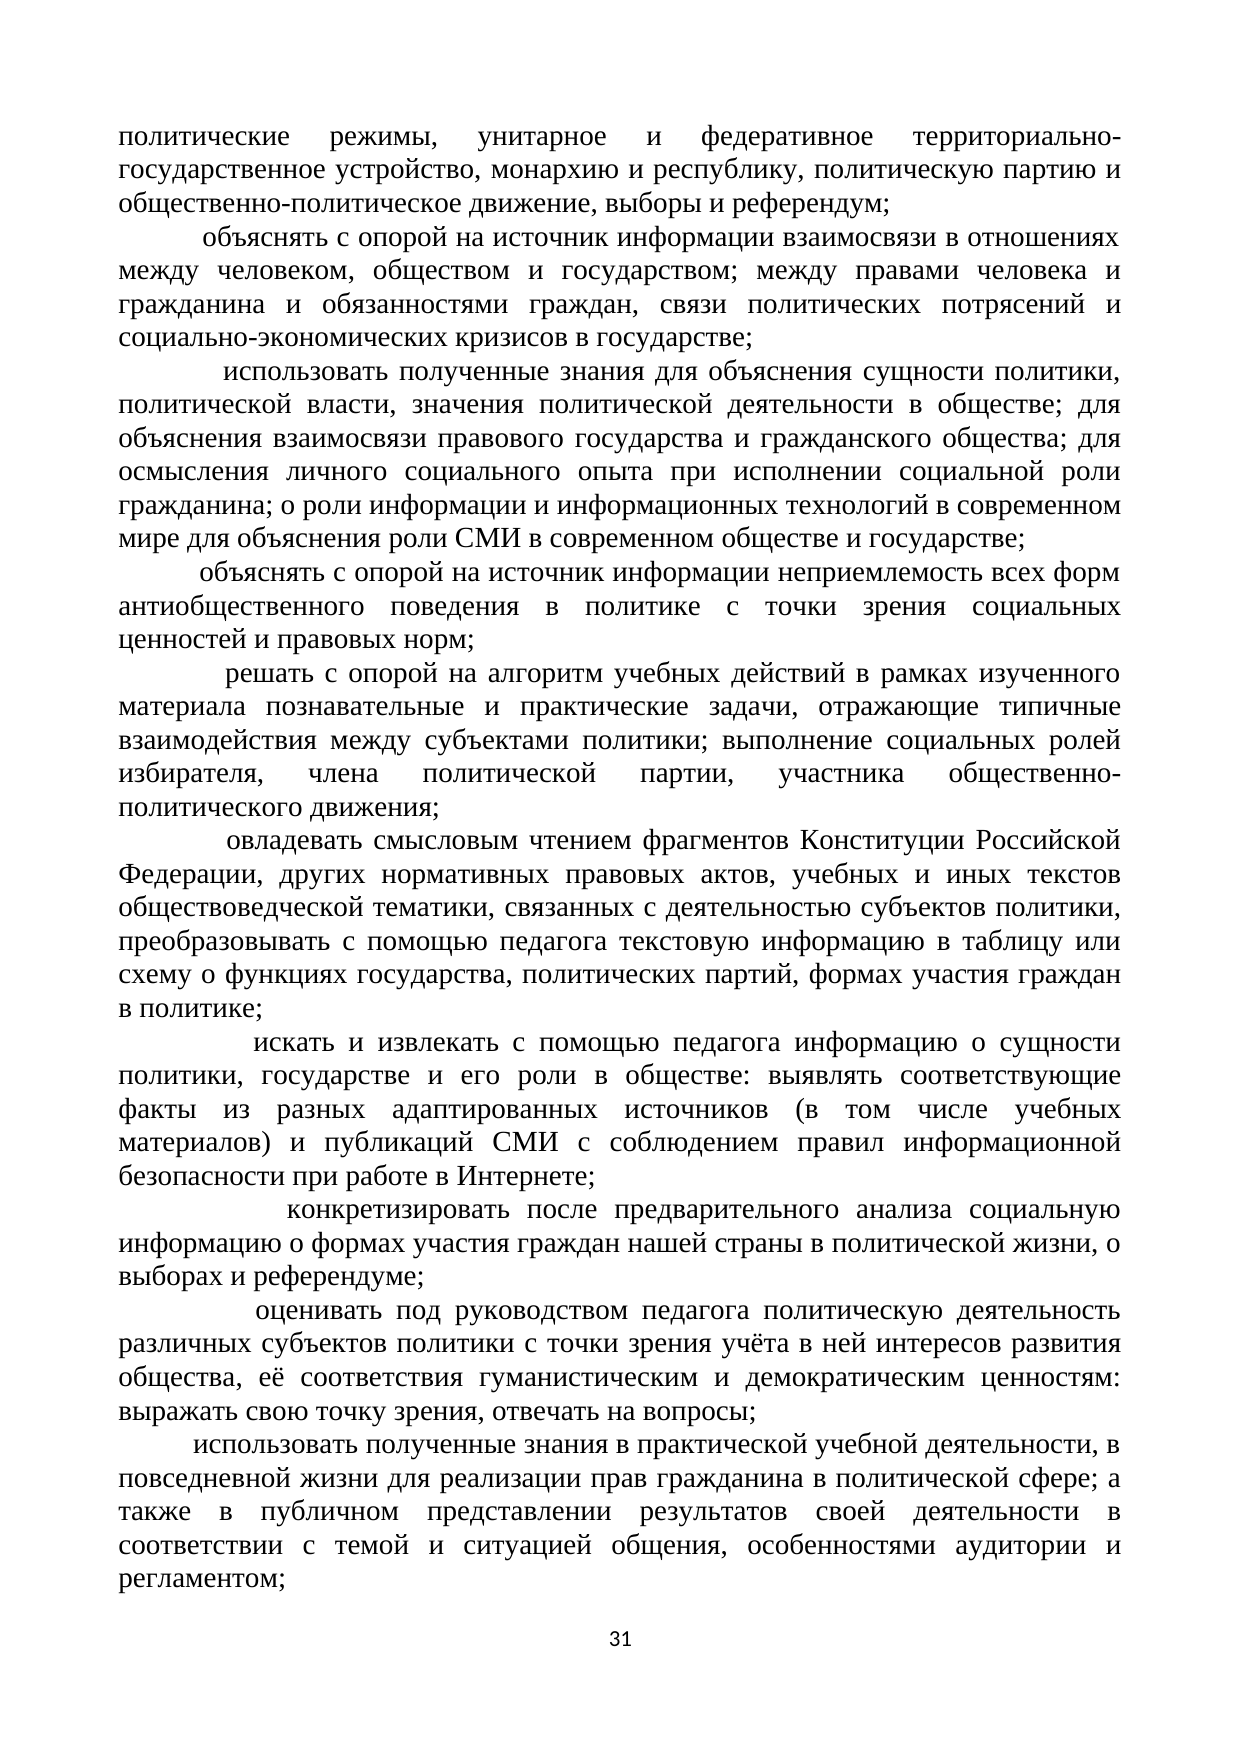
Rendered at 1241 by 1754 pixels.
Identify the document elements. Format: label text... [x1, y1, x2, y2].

text искать и извлекать с помощью педагога информацию о сущности политики, государстве и его роли в обществе: выявлять соответствующие факты из разных адаптированных источников (в том числе учебных материалов) и публикаций СМИ с соблюдением правил информационной безопасности при работе в Интернете; [118, 1024, 1122, 1191]
text использовать полученные знания для объяснения сущности политики, политической власти, значения политической деятельности в обществе; для объяснения взаимосвязи правового государства и гражданского общества; для осмысления личного социального опыта при исполнении социальной роли гражданина; о роли информации и информационных технологий в современном мире для объяснения роли СМИ в современном обществе и государстве; [118, 353, 1122, 554]
text решать с опорой на алгоритм учебных действий в рамках изученного материала познавательные и практические задачи, отражающие типичные взаимодействия между субъектами политики; выполнение социальных ролей избирателя, члена политической партии, участника общественно-политического движения; [118, 655, 1122, 822]
text объяснять с опорой на источник информации неприемлемость всех форм антиобщественного поведения в политике с точки зрения социальных ценностей и правовых норм; [118, 554, 1122, 655]
text использовать полученные знания в практической учебной деятельности, в повседневной жизни для реализации прав гражданина в политической сфере; а также в публичном представлении результатов своей деятельности в соответствии с темой и ситуацией общения, особенностями аудитории и регламентом; [118, 1426, 1122, 1594]
text объяснять с опорой на источник информации взаимосвязи в отношениях между человеком, обществом и государством; между правами человека и гражданина и обязанностями граждан, связи политических потрясений и социально-экономических кризисов в государстве; [118, 219, 1122, 353]
text оценивать под руководством педагога политическую деятельность различных субъектов политики с точки зрения учёта в ней интересов развития общества, её соответствия гуманистическим и демократическим ценностям: выражать свою точку зрения, отвечать на вопросы; [118, 1292, 1122, 1426]
text овладевать смысловым чтением фрагментов Конституции Российской Федерации, других нормативных правовых актов, учебных и иных текстов обществоведческой тематики, связанных с деятельностью субъектов политики, преобразовывать с помощью педагога текстовую информацию в таблицу или схему о функциях государства, политических партий, формах участия граждан в политике; [118, 822, 1122, 1024]
text конкретизировать после предварительного анализа социальную информацию о формах участия граждан нашей страны в политической жизни, о выборах и референдуме; [118, 1191, 1122, 1292]
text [118, 118, 1122, 219]
